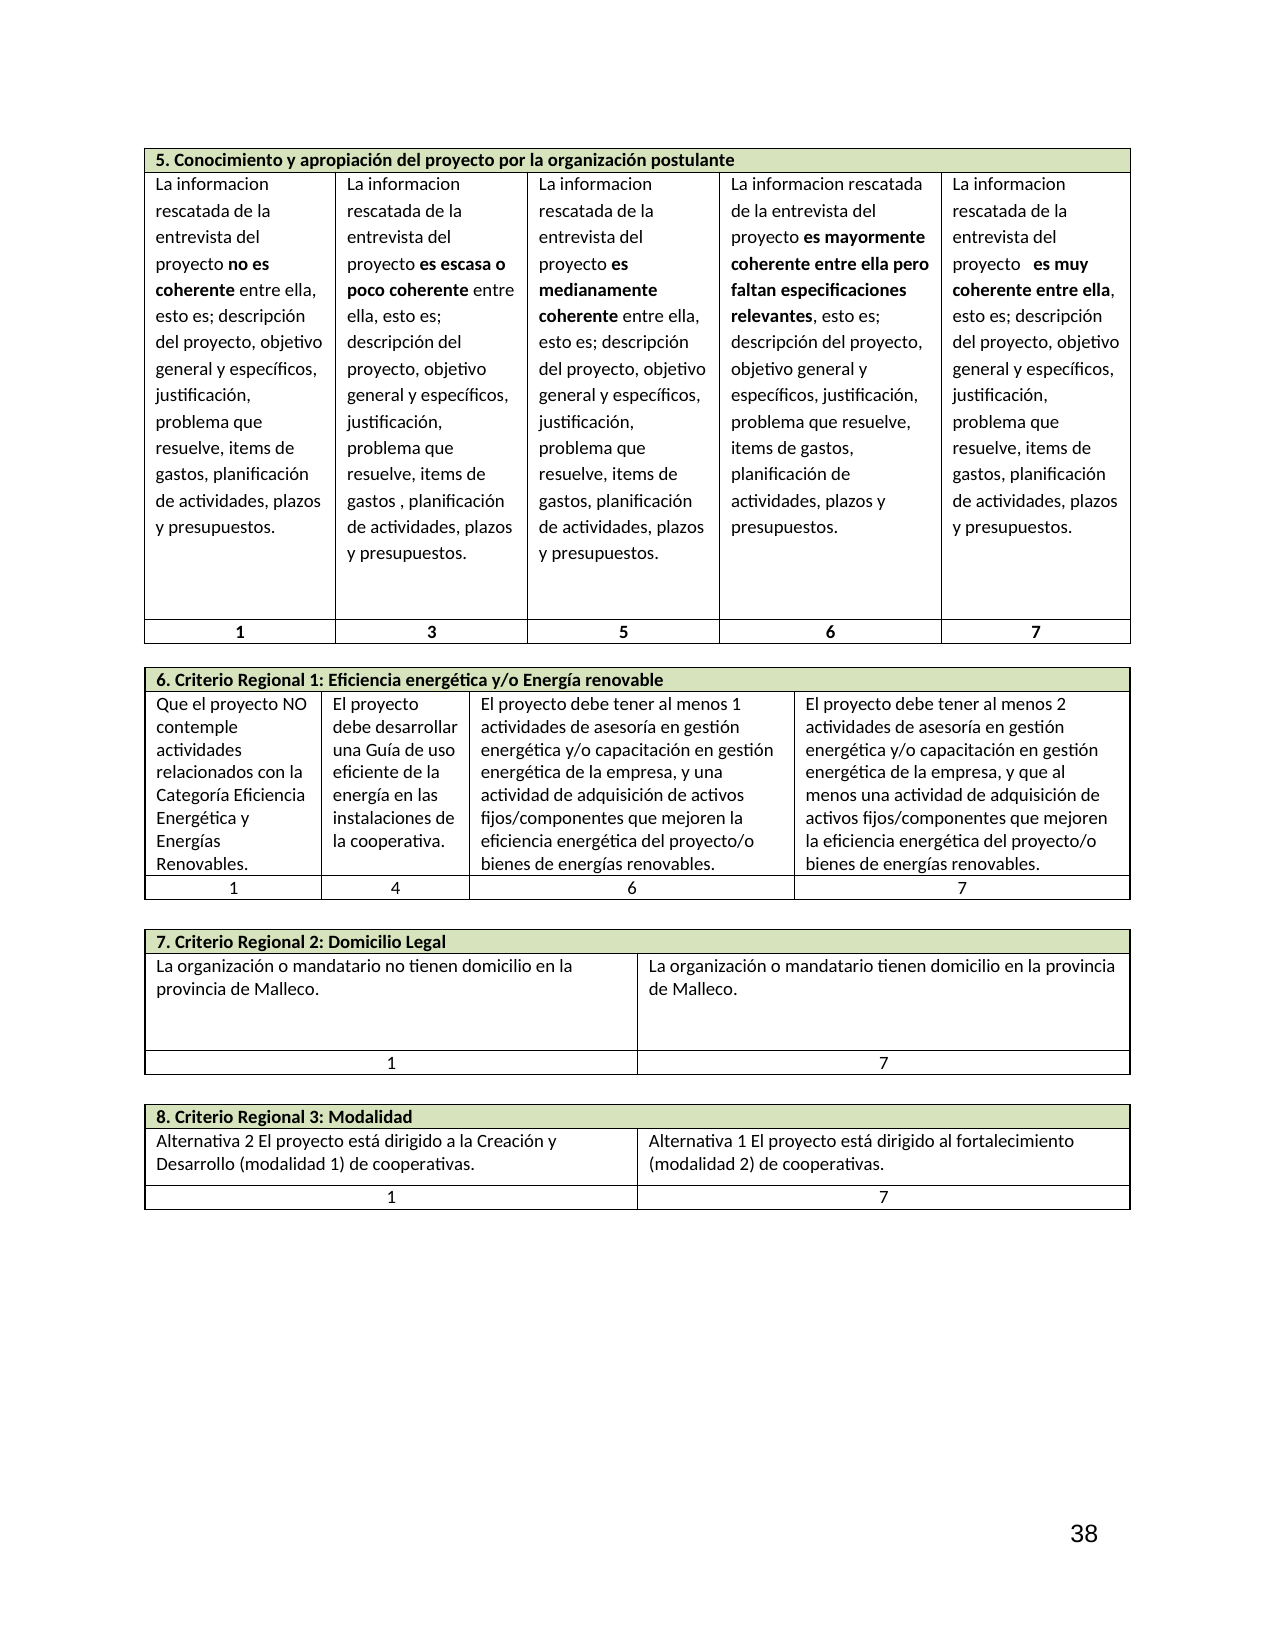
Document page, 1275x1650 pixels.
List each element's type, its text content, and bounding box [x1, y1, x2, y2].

table_cell 1 [146, 876, 321, 899]
table_cell El proyecto debe tener al menos 1 actividades de asesoría en gestión energética y/o capacitación en gestión energética de la empresa, y una actividad de adquisición de activos fijos/componentes que mejoren la eficiencia energética del proyecto/o bienes de energías renovables. [470, 692, 794, 875]
table_cell 6 [470, 876, 794, 899]
table_cell La informacion rescatada de la entrevista del proyecto es mayormente coherente entre ella pero faltan especificaciones relevantes, esto es; descripción del proyecto, objetivo general y específicos, justificación, problema que resuelve, items de gastos, planificación de actividades, plazos y presupuestos. [720, 173, 941, 619]
table_header 6. Criterio Regional 1: Eficiencia energética y/o Energía renovable [146, 668, 1129, 691]
table_cell La organización o mandatario no tienen domicilio en la provincia de Malleco. [146, 954, 637, 1050]
table_header 7. Criterio Regional 2: Domicilio Legal [146, 930, 1129, 953]
table_cell 4 [322, 876, 469, 899]
table_cell La informacion rescatada de la entrevista del proyecto es escasa o poco coherente entre ella, esto es; descripción del proyecto, objetivo general y específicos, justificación, problema que resuelve, items de gastos , planificación de actividades, plazos y presupuestos. [336, 173, 527, 619]
table_cell 1 [146, 1186, 637, 1208]
table_cell Alternativa 2 El proyecto está dirigido a la Creación y Desarrollo (modalidad 1) de cooperativas. [146, 1129, 637, 1184]
table_cell 7 [942, 620, 1130, 643]
table_cell 7 [795, 876, 1129, 899]
table_cell 7 [638, 1186, 1129, 1208]
table_cell El proyecto debe desarrollar una Guía de uso eficiente de la energía en las instalaciones de la cooperativa. [322, 692, 469, 875]
table_cell Que el proyecto NO contemple actividades relacionados con la Categoría Eficiencia Energética y Energías Renovables. [146, 692, 321, 875]
table_cell 7 [638, 1051, 1129, 1074]
table_cell 3 [336, 620, 527, 643]
table_cell La informacion rescatada de la entrevista del proyecto no es coherente entre ella, esto es; descripción del proyecto, objetivo general y específicos, justificación, problema que resuelve, items de gastos, planificación de actividades, plazos y presupuestos. [145, 173, 335, 619]
table_cell La informacion rescatada de la entrevista del proyecto es muy coherente entre ella, esto es; descripción del proyecto, objetivo general y específicos, justificación, problema que resuelve, items de gastos, planificación de actividades, plazos y presupuestos. [942, 173, 1130, 619]
table_cell 1 [145, 620, 335, 643]
table_cell 1 [146, 1051, 637, 1074]
table_cell 6 [720, 620, 941, 643]
table_header 5. Conocimiento y apropiación del proyecto por la organización postulante [145, 149, 1130, 172]
table_cell La informacion rescatada de la entrevista del proyecto es medianamente coherente entre ella, esto es; descripción del proyecto, objetivo general y específicos, justificación, problema que resuelve, items de gastos, planificación de actividades, plazos y presupuestos. [528, 173, 719, 619]
table_cell La organización o mandatario tienen domicilio en la provincia de Malleco. [638, 954, 1129, 1050]
table_header 8. Criterio Regional 3: Modalidad [146, 1105, 1129, 1128]
table_cell El proyecto debe tener al menos 2 actividades de asesoría en gestión energética y/o capacitación en gestión energética de la empresa, y que al menos una actividad de adquisición de activos fijos/componentes que mejoren la eficiencia energética del proyecto/o bienes de energías renovables. [795, 692, 1129, 875]
table_cell Alternativa 1 El proyecto está dirigido al fortalecimiento (modalidad 2) de cooperativas. [638, 1129, 1129, 1184]
table_cell 5 [528, 620, 719, 643]
